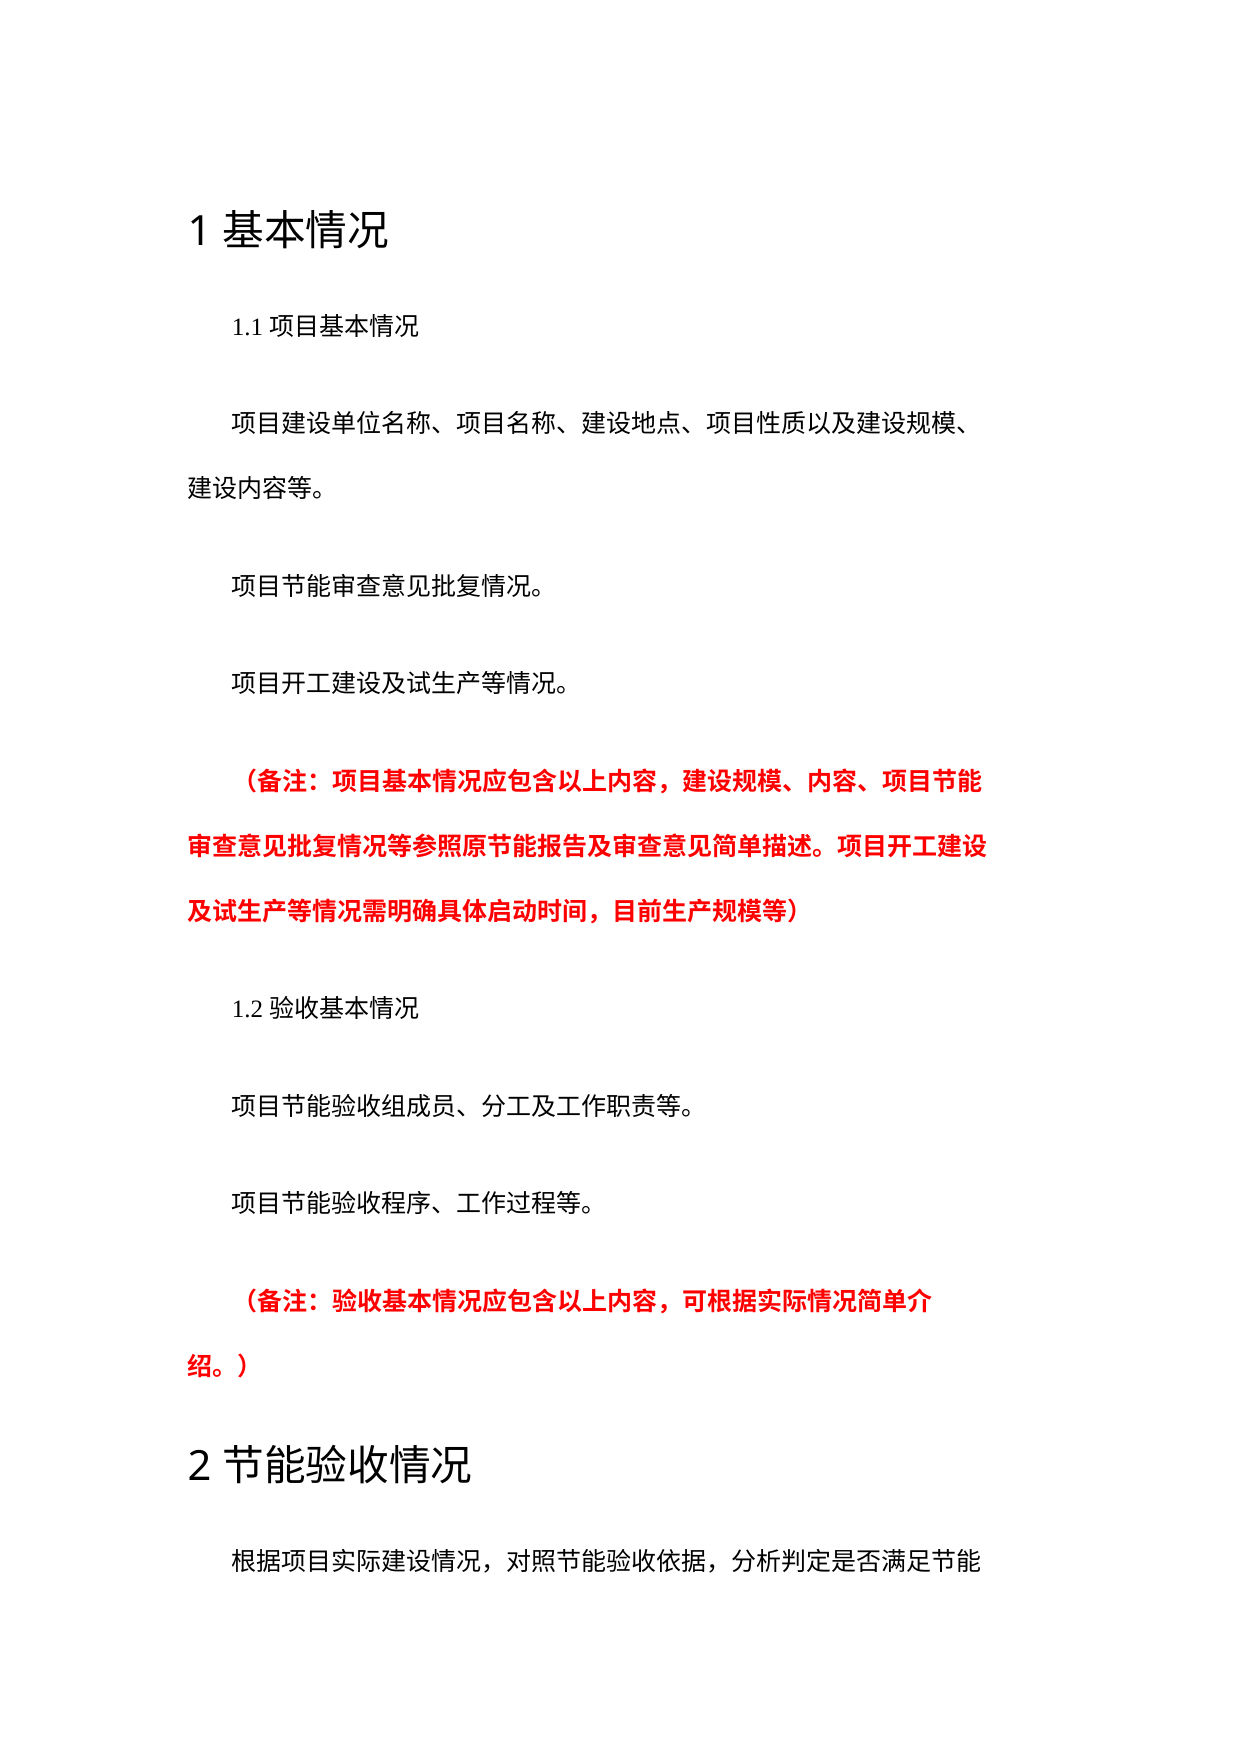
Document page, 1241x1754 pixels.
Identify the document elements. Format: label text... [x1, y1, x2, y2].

text 项目节能审查意见批复情况。 [187, 552, 994, 617]
text 项目建设单位名称、项目名称、建设地点、项目性质以及建设规模、建设内容等。 [187, 389, 994, 519]
text 项目开工建设及试生产等情况。 [187, 649, 994, 714]
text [187, 1527, 994, 1592]
text 2 节能验收情况 [187, 1429, 994, 1494]
text 项目节能验收组成员、分工及工作职责等。 [187, 1072, 994, 1137]
text 1 基本情况 [187, 194, 994, 259]
text （备注：验收基本情况应包含以上内容，可根据实际情况简单介绍。） [187, 1267, 994, 1397]
text （备注：项目基本情况应包含以上内容，建设规模、内容、项目节能审查意见批复情况等参照原节能报告及审查意见简单描述。项目开工建设及试生产等情况需明确具体启动时间，目前生产规模等） [187, 747, 994, 942]
text 项目节能验收程序、工作过程等。 [187, 1169, 994, 1234]
text 1.2 验收基本情况 [187, 974, 994, 1039]
text 1.1 项目基本情况 [187, 292, 994, 357]
